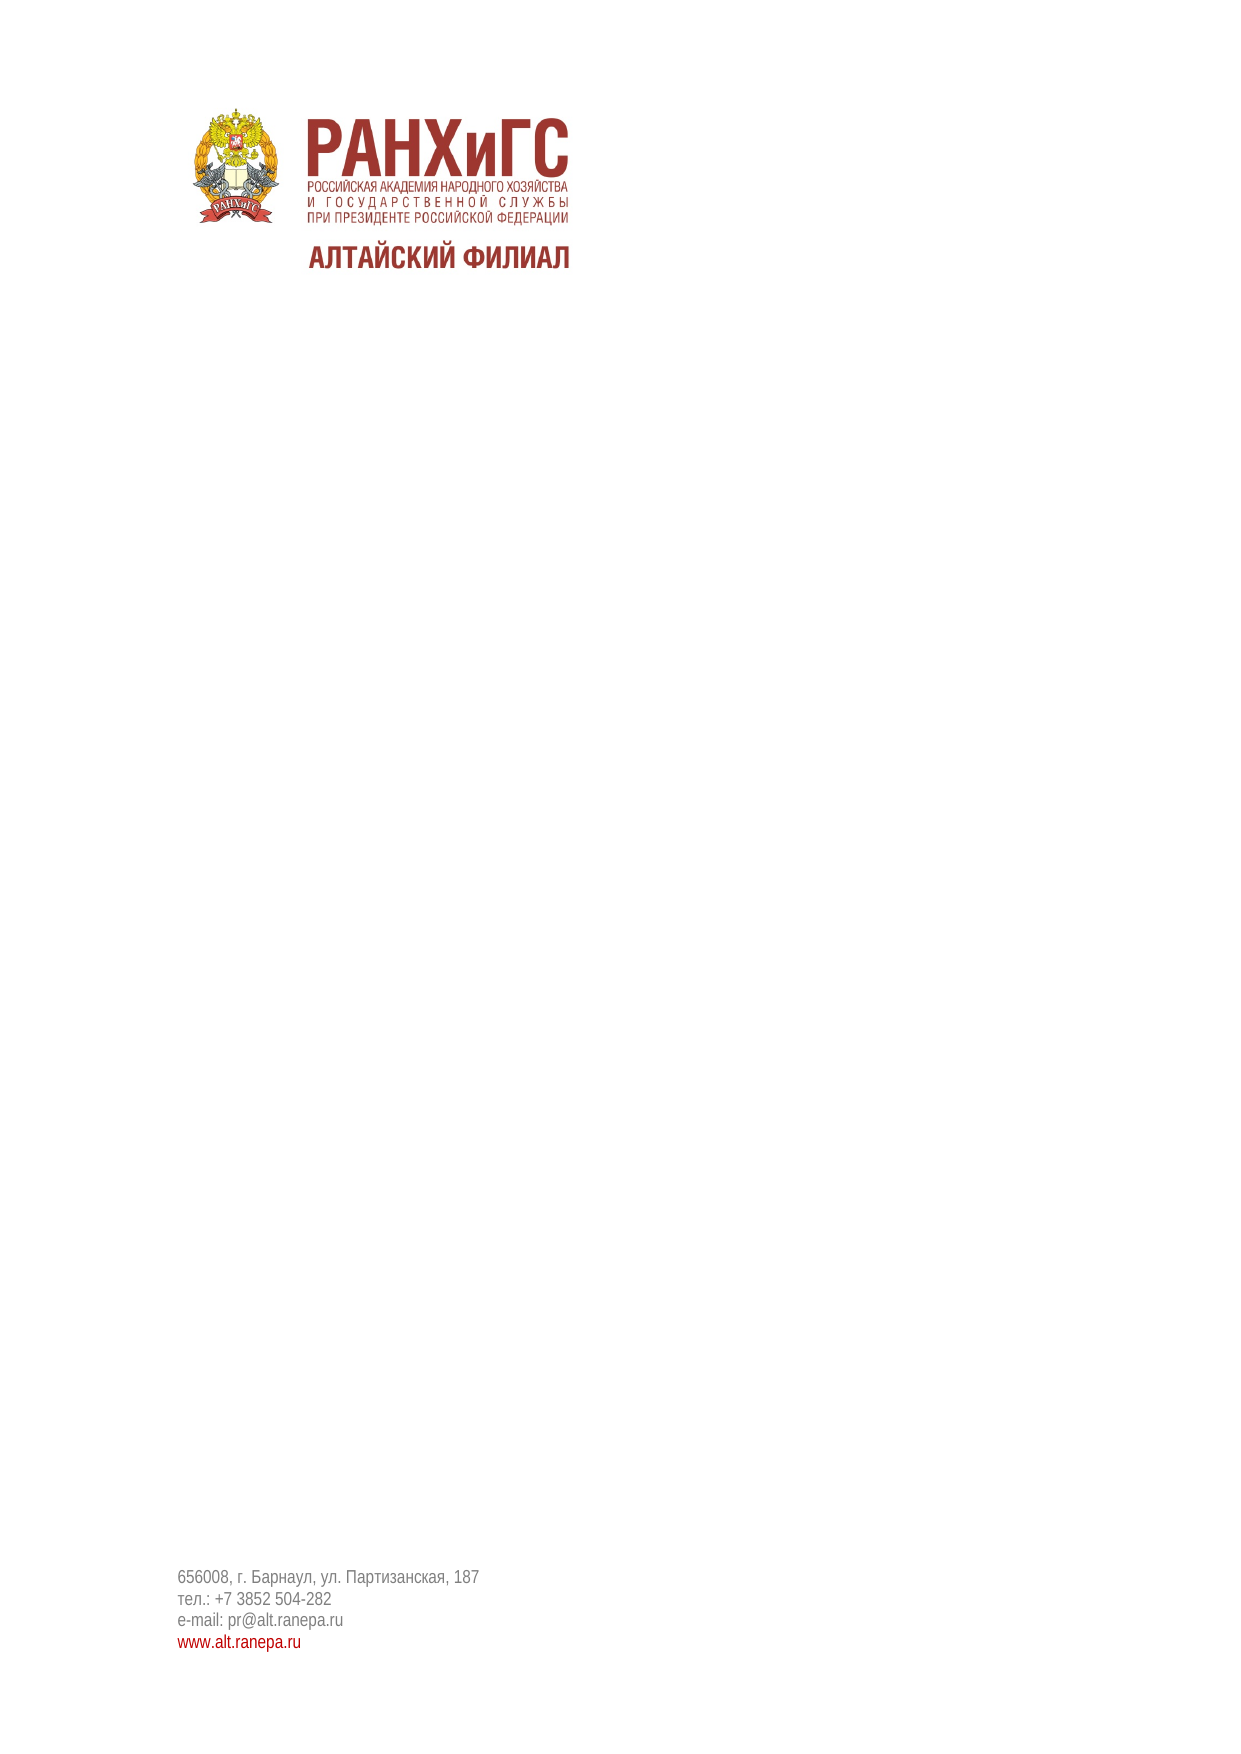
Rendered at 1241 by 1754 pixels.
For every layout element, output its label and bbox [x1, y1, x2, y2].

picture [187, 99, 580, 282]
